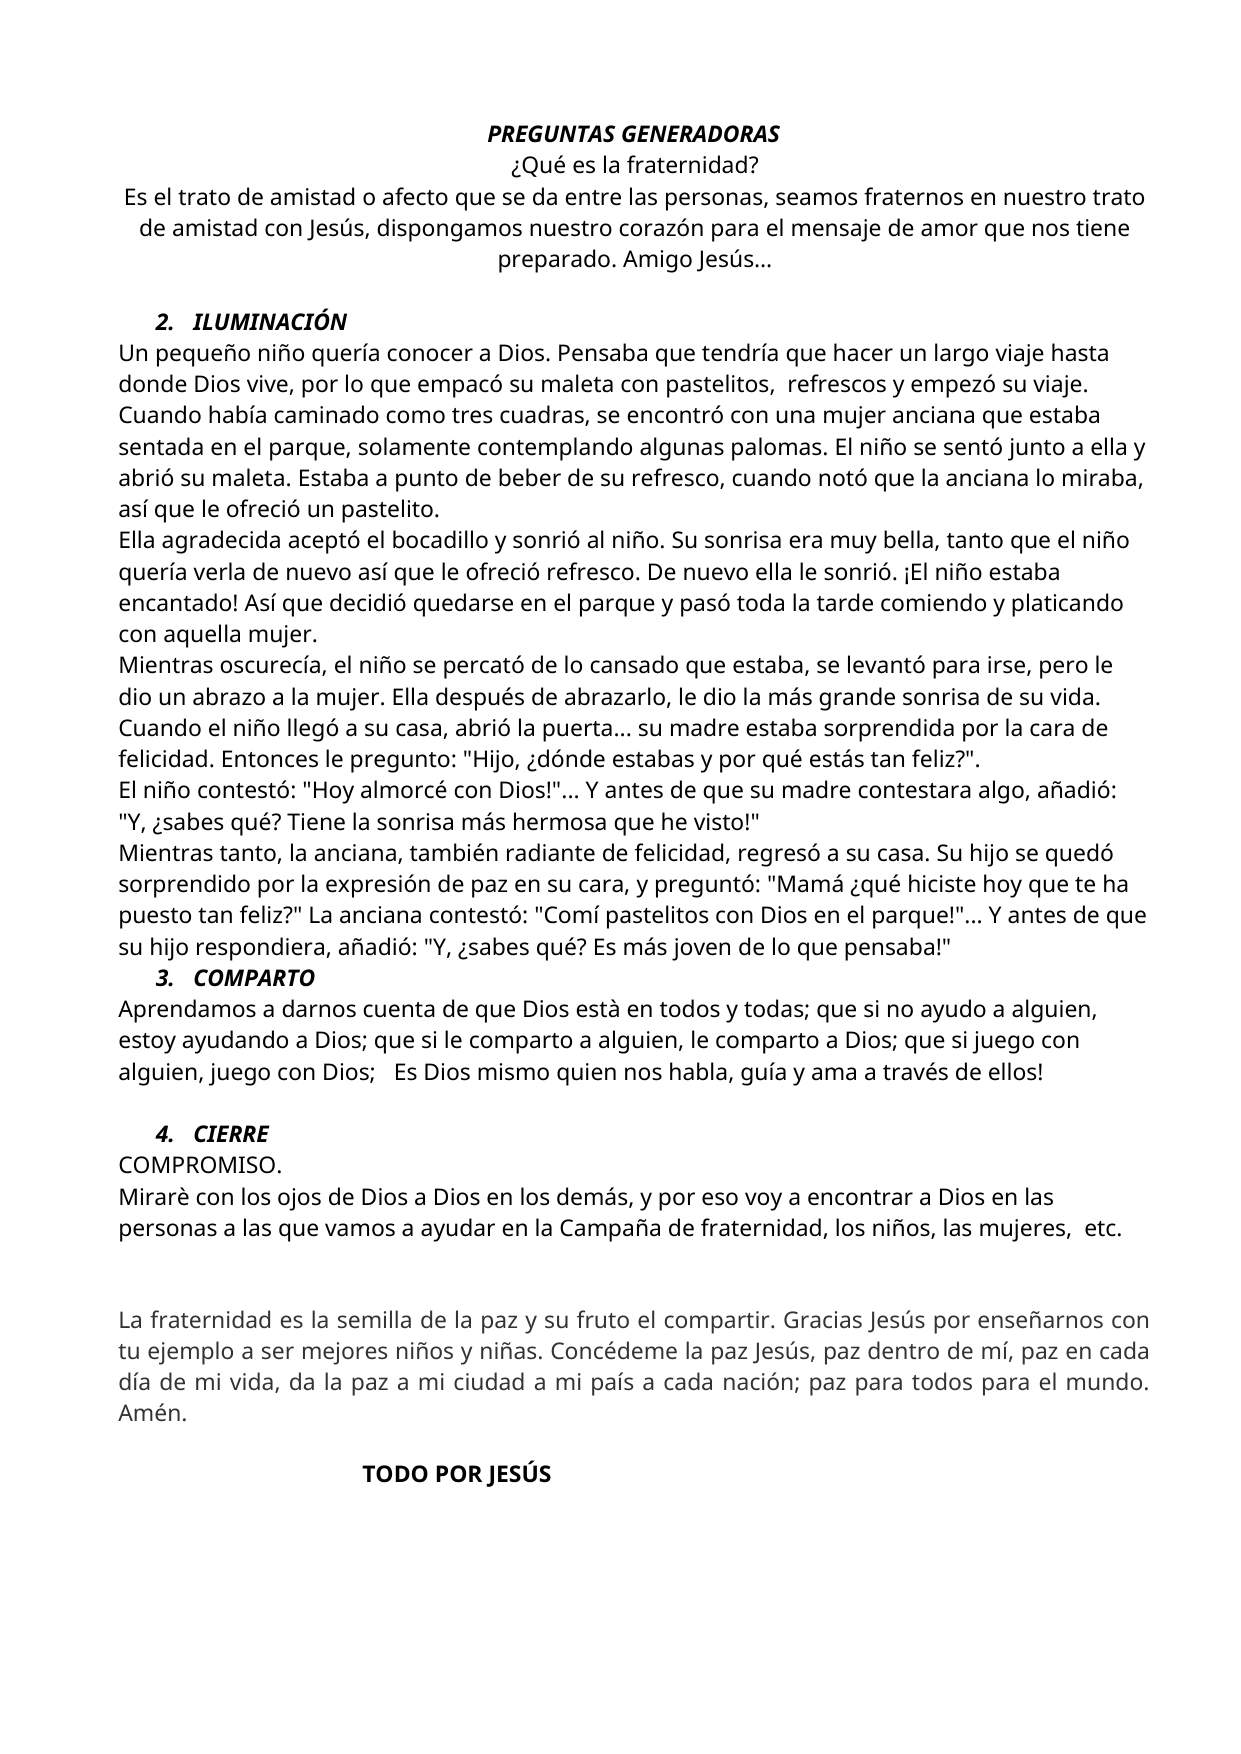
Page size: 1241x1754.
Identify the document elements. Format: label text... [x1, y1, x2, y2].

text Es el trato de amistad o afecto que se da entre las personas, seamos fraternos en nuestro trato de amistad con Jesús, dispongamos nuestro corazón para el mensaje de amor que nos tiene preparado. Amigo Jesús… [118, 181, 1152, 274]
text Mirarè con los ojos de Dios a Dios en los demás, y por eso voy a encontrar a Dios en las personas a las que vamos a ayudar en la Campaña de fraternidad, los niños, las mujeres, etc. [118, 1181, 1152, 1243]
text La fraternidad es la semilla de la paz y su fruto el compartir. Gracias Jesús por enseñarnos con tu ejemplo a ser mejores niños y niñas. Concédeme la paz Jesús, paz dentro de mí, paz en cada día de mi vida, da la paz a mi ciudad a mi país a cada nación; paz para todos para el mundo. Amén. [118, 1303, 1152, 1428]
text Mientras tanto, la anciana, también radiante de felicidad, regresó a su casa. Su hijo se quedó sorprendido por la expresión de paz en su cara, y preguntó: "Mamá ¿qué hiciste hoy que te ha puesto tan feliz?" La anciana contestó: "Comí pastelitos con Dios en el parque!"... Y antes de que su hijo respondiera, añadió: "Y, ¿sabes qué? Es más joven de lo que pensaba!" [118, 837, 1152, 962]
list COMPARTO [156, 962, 1152, 993]
text Un pequeño niño quería conocer a Dios. Pensaba que tendría que hacer un largo viaje hasta donde Dios vive, por lo que empacó su maleta con pastelitos, refrescos y empezó su viaje. [118, 337, 1152, 399]
text El niño contestó: "Hoy almorcé con Dios!"... Y antes de que su madre contestara algo, añadió: "Y, ¿sabes qué? Tiene la sonrisa más hermosa que he visto!" [118, 774, 1152, 837]
list ILUMINACIÓN [156, 306, 1152, 337]
text PREGUNTAS GENERADORAS [118, 118, 1152, 149]
list CIERRE [156, 1118, 1152, 1149]
text TODO POR JESÚS [118, 1458, 1152, 1489]
text COMPROMISO. [118, 1149, 1152, 1181]
text Ella agradecida aceptó el bocadillo y sonrió al niño. Su sonrisa era muy bella, tanto que el niño quería verla de nuevo así que le ofreció refresco. De nuevo ella le sonrió. ¡El niño estaba encantado! Así que decidió quedarse en el parque y pasó toda la tarde comiendo y platicando con aquella mujer. [118, 524, 1152, 649]
text Cuando había caminado como tres cuadras, se encontró con una mujer anciana que estaba sentada en el parque, solamente contemplando algunas palomas. El niño se sentó junto a ella y abrió su maleta. Estaba a punto de beber de su refresco, cuando notó que la anciana lo miraba, así que le ofreció un pastelito. [118, 399, 1152, 524]
text Mientras oscurecía, el niño se percató de lo cansado que estaba, se levantó para irse, pero le dio un abrazo a la mujer. Ella después de abrazarlo, le dio la más grande sonrisa de su vida. [118, 649, 1152, 712]
text Aprendamos a darnos cuenta de que Dios està en todos y todas; que si no ayudo a alguien, estoy ayudando a Dios; que si le comparto a alguien, le comparto a Dios; que si juego con alguien, juego con Dios; Es Dios mismo quien nos habla, guía y ama a través de ellos! [118, 993, 1152, 1087]
text Cuando el niño llegó a su casa, abrió la puerta... su madre estaba sorprendida por la cara de felicidad. Entonces le pregunto: "Hijo, ¿dónde estabas y por qué estás tan feliz?". [118, 712, 1152, 774]
text ¿Qué es la fraternidad? [118, 149, 1152, 181]
